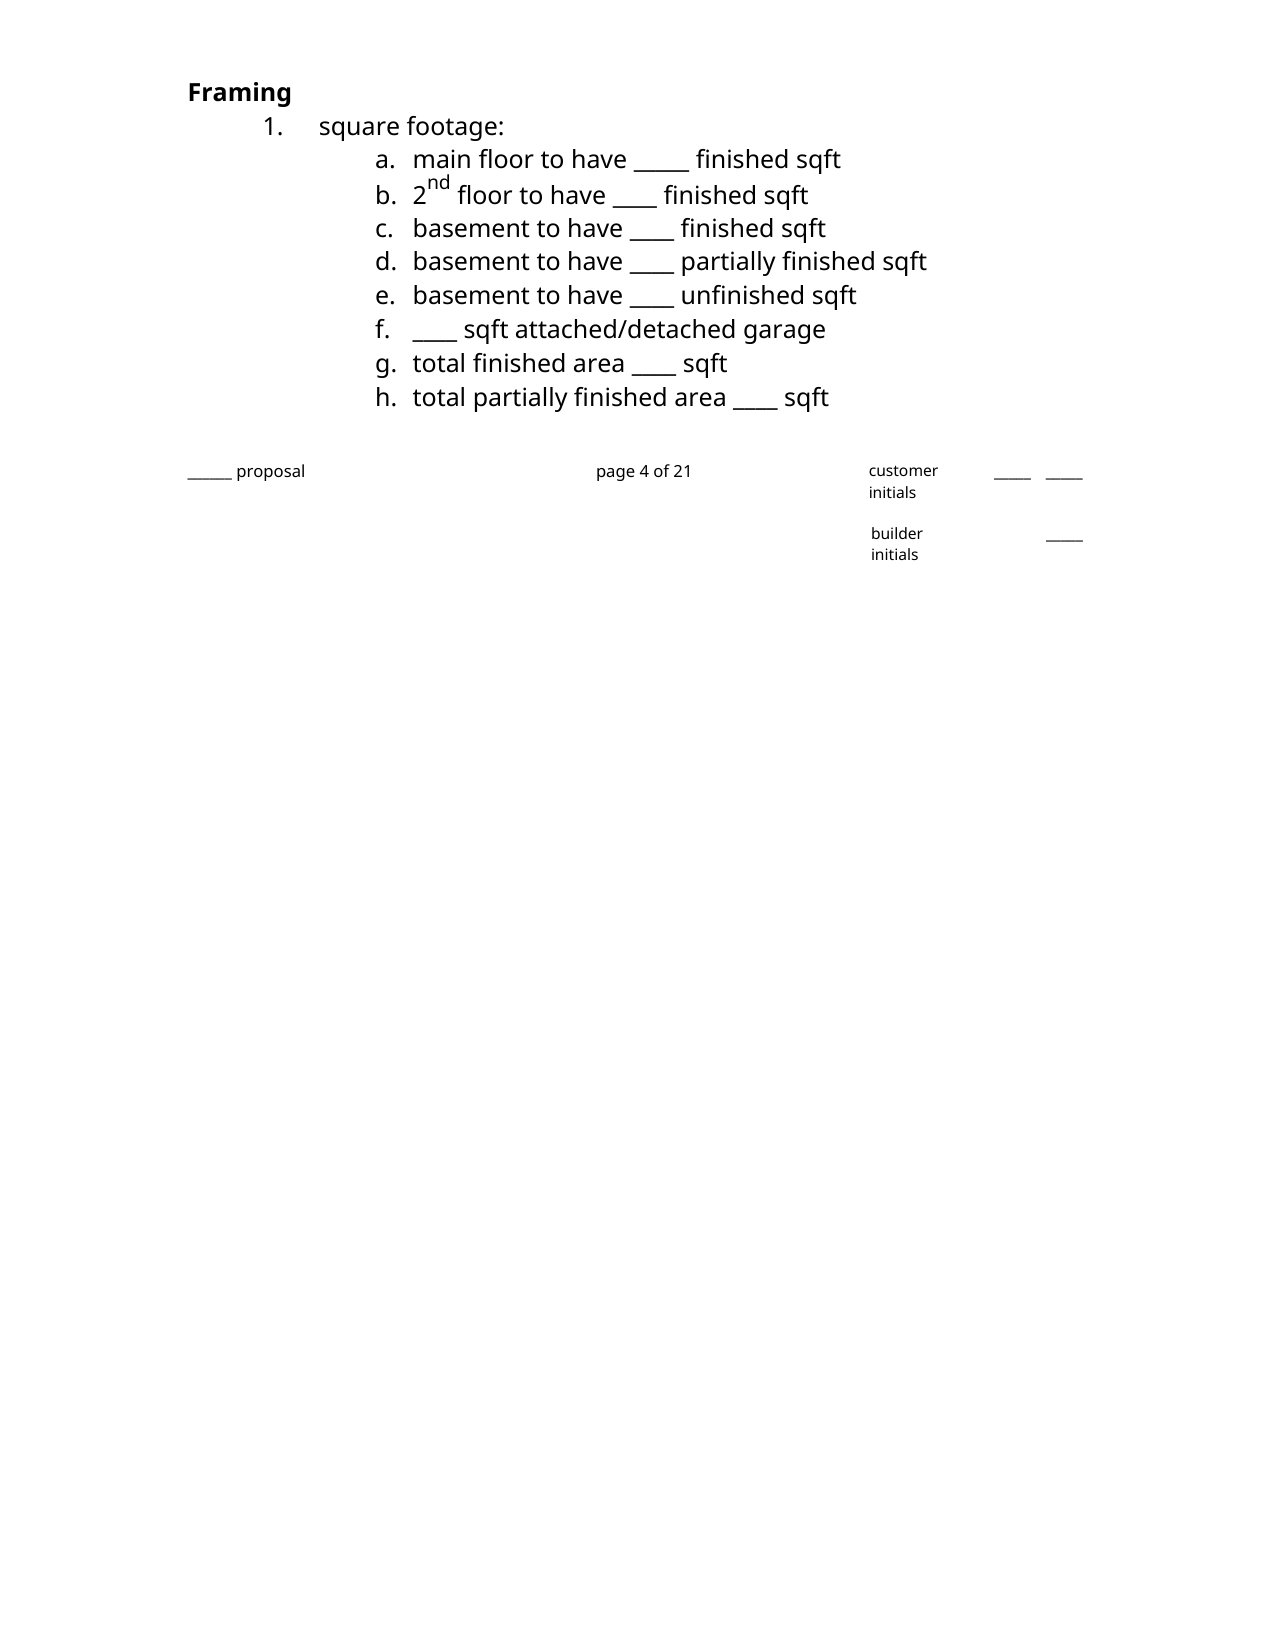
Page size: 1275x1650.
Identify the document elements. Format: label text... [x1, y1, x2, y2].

list 2nd floor to have ____ finished sqft [375, 176, 1125, 211]
list main floor to have _____ finished sqft [375, 142, 1125, 176]
text _____ [991, 459, 1033, 482]
text builder initials [871, 522, 971, 565]
text customer initials [868, 460, 979, 503]
text page 4 of 21 [596, 459, 793, 482]
list total partially finished area ____ sqft [375, 380, 1125, 414]
list basement to have ____ unfinished sqft [375, 278, 1125, 312]
text _____ [1046, 459, 1125, 482]
list square footage: [262, 108, 1125, 142]
text Framing [187, 74, 1125, 108]
text _____ [1046, 522, 1125, 544]
list basement to have ____ finished sqft [375, 211, 1125, 244]
list basement to have ____ partially finished sqft [375, 244, 1125, 278]
list total finished area ____ sqft [375, 346, 1125, 380]
text ______ proposal [187, 459, 521, 482]
list ____ sqft attached/detached garage [375, 312, 1125, 346]
